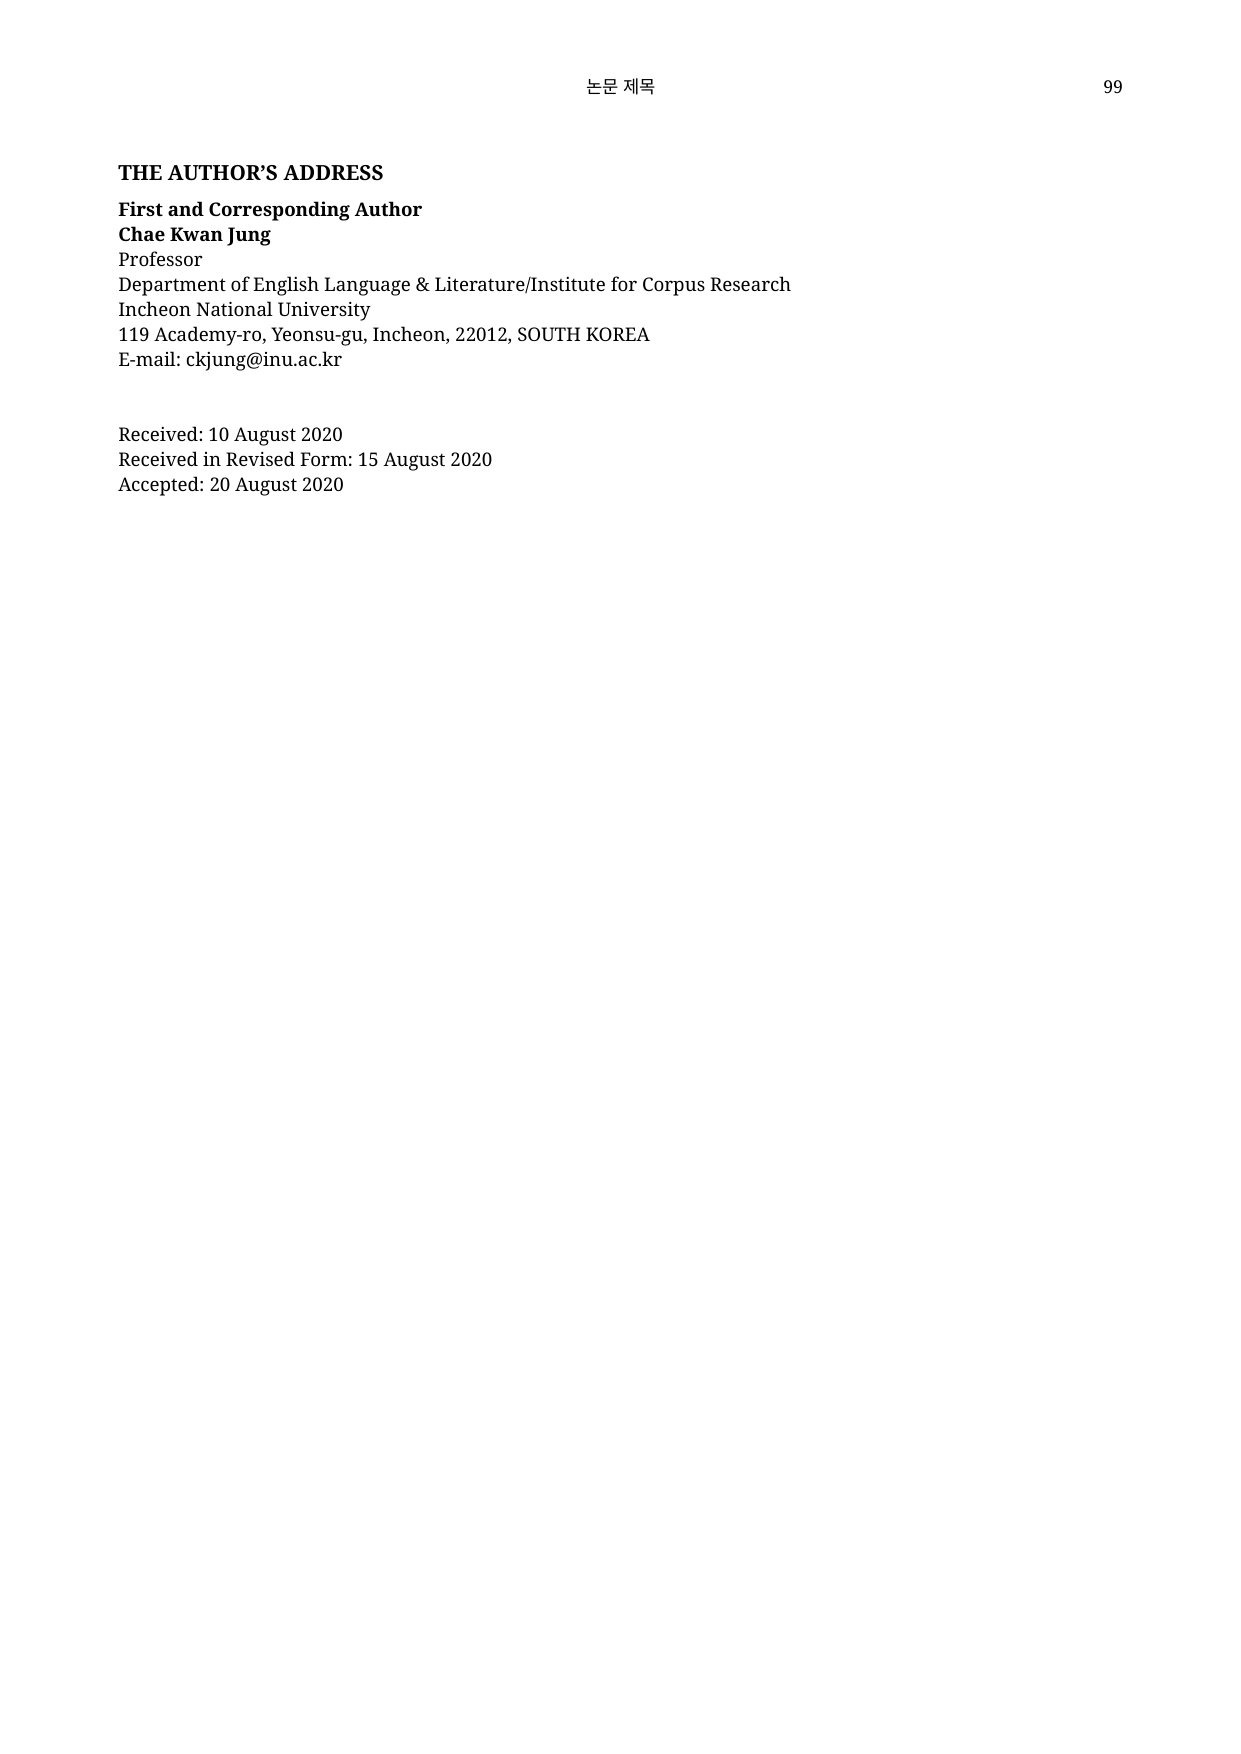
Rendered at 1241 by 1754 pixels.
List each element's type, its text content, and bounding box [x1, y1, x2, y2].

text E-mail: ckjung@inu.ac.kr [118, 347, 1122, 372]
text Department of English Language & Literature/Institute for Corpus Research [118, 272, 1122, 297]
text Chae Kwan Jung [118, 222, 1122, 247]
text First and Corresponding Author [118, 197, 1122, 222]
text Received: 10 August 2020 [118, 422, 1122, 447]
text Professor [118, 247, 1122, 272]
text Received in Revised Form: 15 August 2020 [118, 447, 1122, 472]
text Accepted: 20 August 2020 [118, 472, 1122, 497]
title THE AUTHOR’S ADDRESS [118, 155, 1122, 186]
text 119 Academy-ro, Yeonsu-gu, Incheon, 22012, SOUTH KOREA [118, 322, 1122, 347]
text Incheon National University [118, 297, 1122, 322]
